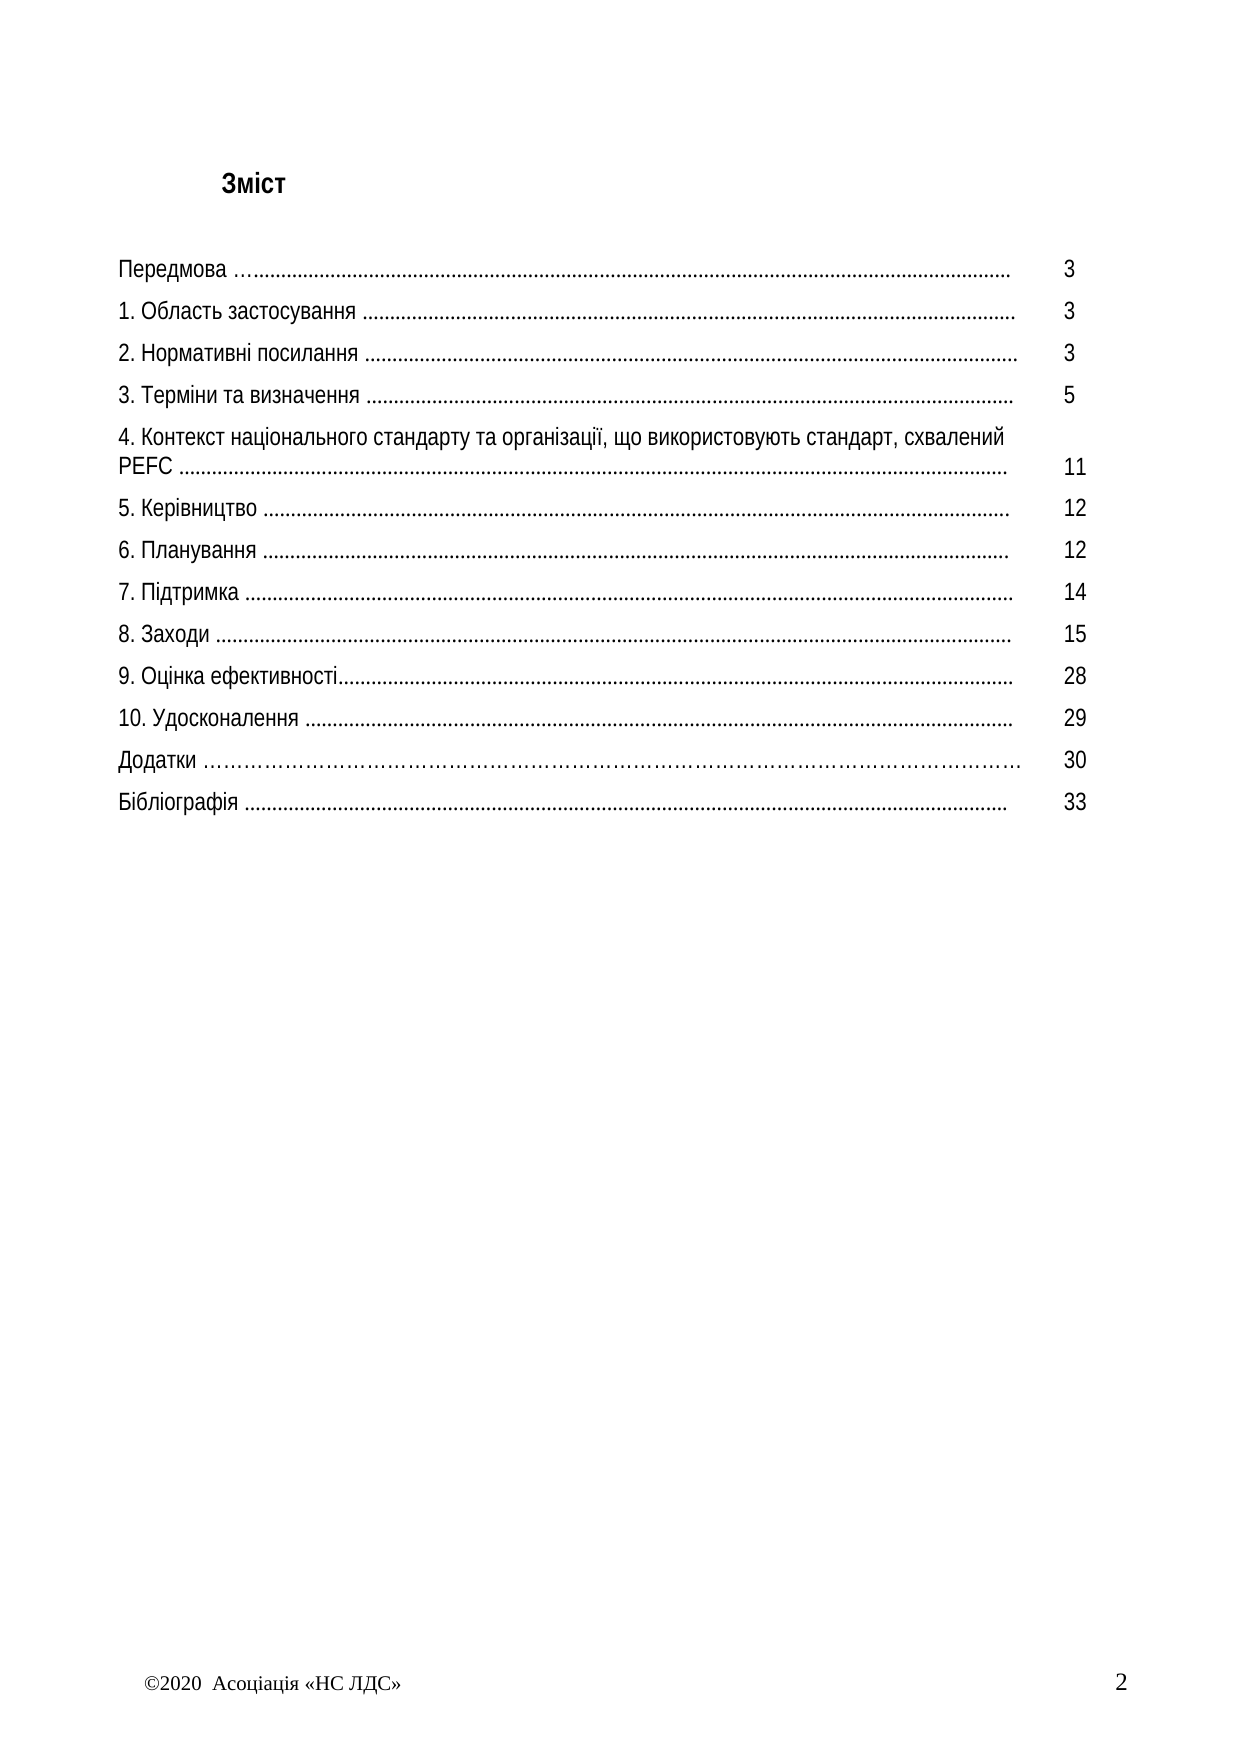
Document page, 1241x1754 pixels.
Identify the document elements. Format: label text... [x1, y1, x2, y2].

table_cell 5 [1053, 368, 1153, 409]
table_cell 12 [1053, 523, 1153, 564]
table_cell 6. Планування ………………………………………………………………………………………………………………………. [107, 523, 1052, 564]
table_cell 12 [1053, 480, 1153, 522]
table_cell 4. Контекст національного стандарту та організації, що використовують стандарт, схвалений PEFC ……………………………………………………………………………………………………………………………………. [107, 410, 1052, 480]
table_cell 29 [1053, 691, 1153, 733]
table_cell 8. Заходи ………………………………………………………………………………………………………………………………. [107, 607, 1052, 649]
table_cell 2. Нормативні посилання ……………………………………………………………………………………………………….. [107, 325, 1052, 367]
table_cell 28 [1053, 649, 1153, 691]
table_cell 5. Керівництво ………………………………………………………………………………………………………………………. [107, 480, 1052, 522]
table_header 3 [1053, 241, 1153, 283]
text Зміст [118, 167, 1165, 200]
table_cell 3. Терміни та визначення ………………………………………………………………………………………………………. [107, 368, 1052, 409]
table_cell 14 [1053, 565, 1153, 607]
table_cell 7. Підтримка ………………………………………………………………………………………………………………………….. [107, 565, 1052, 607]
table_cell 11 [1053, 410, 1153, 480]
table_cell 1. Область застосування ……………………………………………………………………………………………………….. [107, 283, 1052, 325]
table_cell 9. Оцінка ефективності…………………………………………………………………………………………………………… [107, 649, 1052, 691]
table_cell Бібліографія …………………………………………………………………………………………………………………………. [107, 774, 1052, 816]
table_cell 3 [1053, 283, 1153, 325]
table_cell 30 [1053, 733, 1153, 774]
table_header Передмова …………………………………………………………………………………………………………………………… [107, 241, 1052, 283]
table_cell 3 [1053, 325, 1153, 367]
table_cell 10. Удосконалення ………………………………………………………………………………………………………………… [107, 691, 1052, 733]
table_cell 15 [1053, 607, 1153, 649]
table_cell Додатки ………………………………………………………………………………………………………… [107, 733, 1052, 774]
table_cell 33 [1053, 774, 1153, 816]
